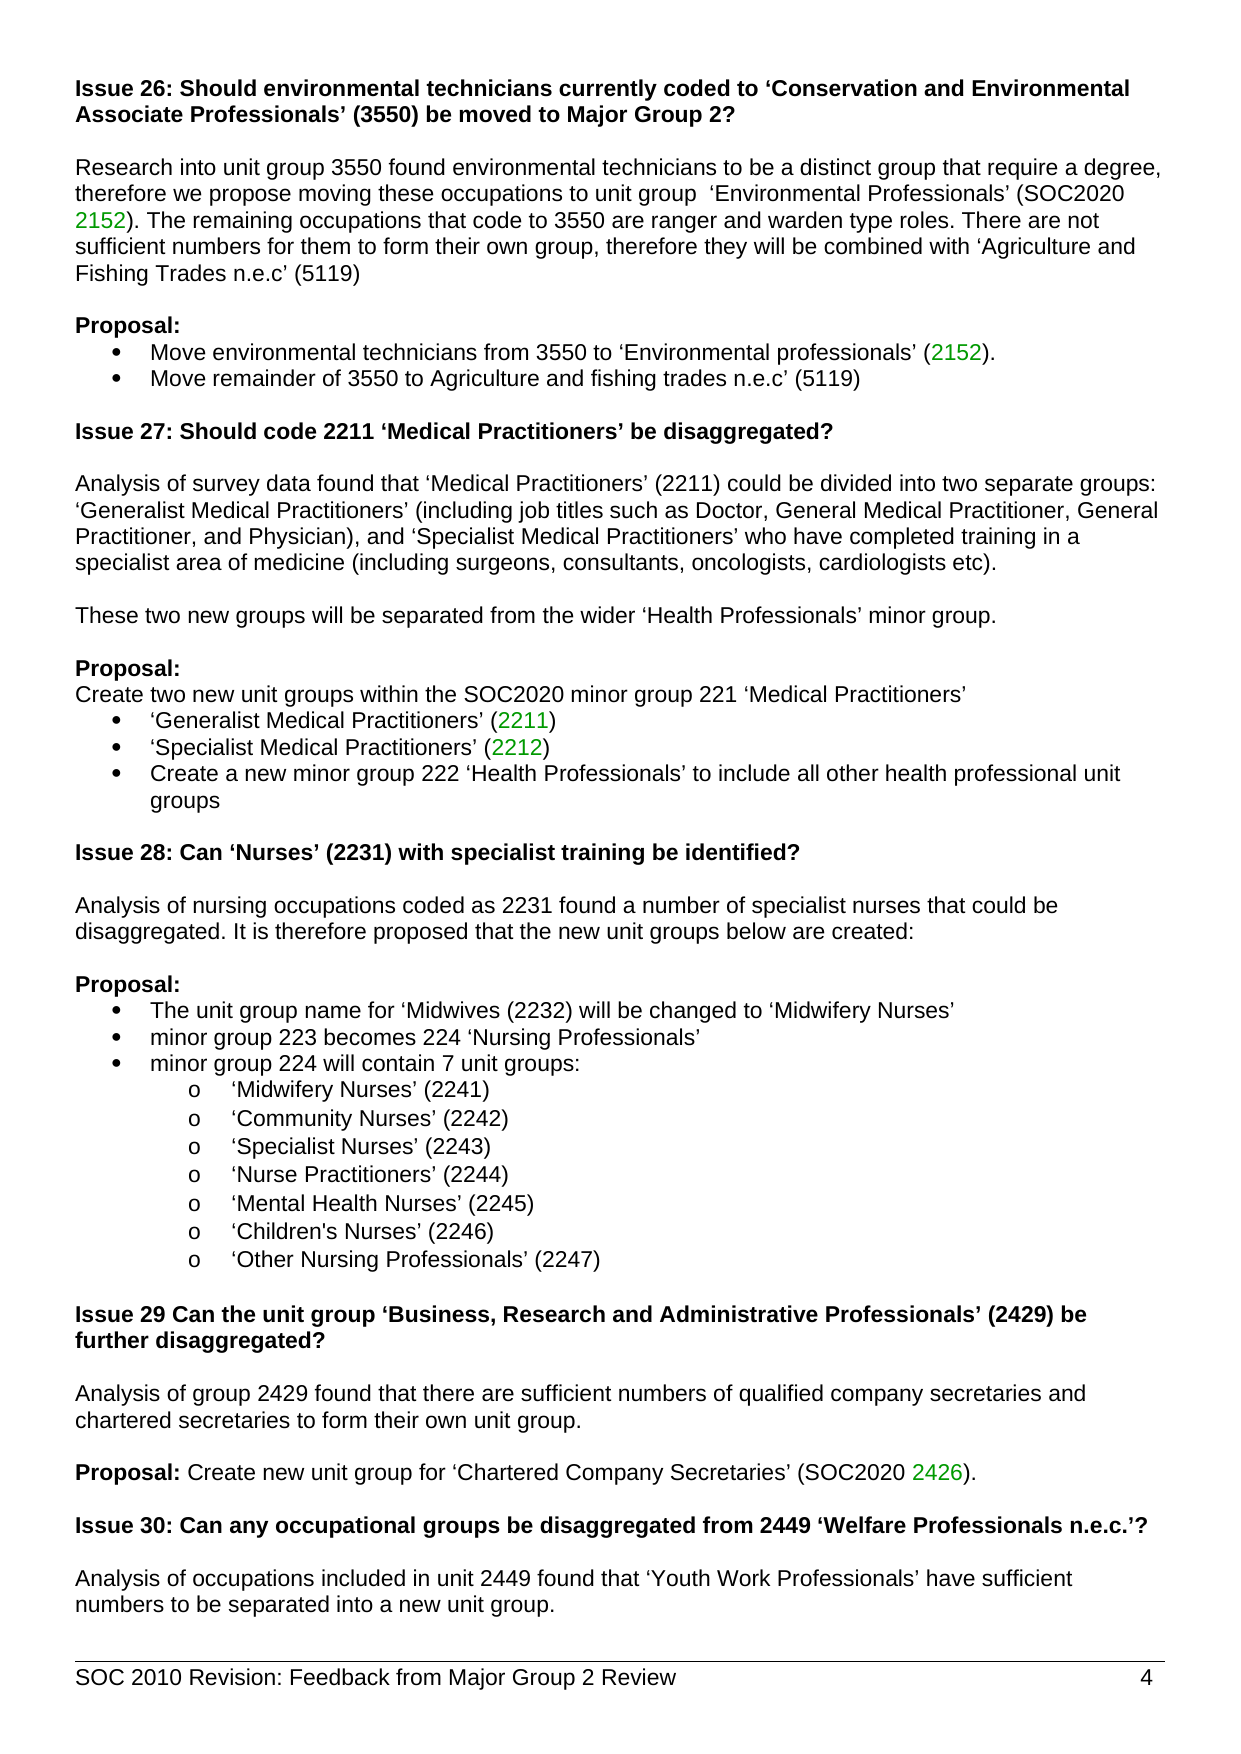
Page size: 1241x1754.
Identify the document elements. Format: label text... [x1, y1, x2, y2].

list ‘Specialist Nurses’ (2243) [187, 1133, 1165, 1161]
list ‘Generalist Medical Practitioners’ (2211) [112, 707, 1165, 734]
text Analysis of nursing occupations coded as 2231 found a number of specialist nurses that could be disaggregated. It is therefore proposed that the new unit groups below are created: [75, 892, 1165, 945]
text Create two new unit groups within the SOC2020 minor group 221 ‘Medical Practitioners’ [75, 681, 1165, 707]
text Issue 29 Can the unit group ‘Business, Research and Administrative Professionals’ (2429) be further disaggregated? [75, 1301, 1165, 1354]
text Issue 26: Should environmental technicians currently coded to ‘Conservation and Environmental Associate Professionals’ (3550) be moved to Major Group 2? [75, 75, 1165, 128]
list ‘Midwifery Nurses’ (2241) [187, 1076, 1165, 1105]
text These two new groups will be separated from the wider ‘Health Professionals’ minor group. [75, 602, 1165, 628]
text Research into unit group 3550 found environmental technicians to be a distinct group that require a degree, therefore we propose moving these occupations to unit group ‘Environmental Professionals’ (SOC2020 2152). The remaining occupations that code to 3550 are ranger and warden type roles. There are not sufficient numbers for them to form their own group, therefore they will be combined with ‘Agriculture and Fishing Trades n.e.c’ (5119) [75, 154, 1165, 286]
list ‘Community Nurses’ (2242) [187, 1105, 1165, 1133]
text Issue 30: Can any occupational groups be disaggregated from 2449 ‘Welfare Professionals n.e.c.’? [75, 1512, 1165, 1538]
list Create a new minor group 222 ‘Health Professionals’ to include all other health professional unit groups [112, 760, 1165, 813]
text Proposal: [75, 971, 1165, 997]
list ‘Mental Health Nurses’ (2245) [187, 1190, 1165, 1218]
list minor group 224 will contain 7 unit groups: [112, 1050, 1165, 1076]
text Analysis of group 2429 found that there are sufficient numbers of qualified company secretaries and chartered secretaries to form their own unit group. [75, 1380, 1165, 1433]
text Proposal: Create new unit group for ‘Chartered Company Secretaries’ (SOC2020 2426). [75, 1459, 1165, 1486]
text Issue 28: Can ‘Nurses’ (2231) with specialist training be identified? [75, 839, 1165, 866]
list ‘Nurse Practitioners’ (2244) [187, 1161, 1165, 1190]
text Proposal: [75, 312, 1165, 338]
list minor group 223 becomes 224 ‘Nursing Professionals’ [112, 1024, 1165, 1050]
list The unit group name for ‘Midwives (2232) will be changed to ‘Midwifery Nurses’ [112, 997, 1165, 1024]
text Analysis of survey data found that ‘Medical Practitioners’ (2211) could be divided into two separate groups: ‘Generalist Medical Practitioners’ (including job titles such as Doctor, General Medical Practitioner, General Practitioner, and Physician), and ‘Specialist Medical Practitioners’ who have completed training in a specialist area of medicine (including surgeons, consultants, oncologists, cardiologists etc). [75, 470, 1165, 576]
list Move remainder of 3550 to Agriculture and fishing trades n.e.c’ (5119) [112, 365, 1165, 391]
text Issue 27: Should code 2211 ‘Medical Practitioners’ be disaggregated? [75, 418, 1165, 444]
text Proposal: [75, 655, 1165, 681]
list ‘Children's Nurses’ (2246) [187, 1218, 1165, 1246]
text Analysis of occupations included in unit 2449 found that ‘Youth Work Professionals’ have sufficient numbers to be separated into a new unit group. [75, 1565, 1165, 1617]
list Move environmental technicians from 3550 to ‘Environmental professionals’ (2152). [112, 338, 1165, 365]
list ‘Specialist Medical Practitioners’ (2212) [112, 734, 1165, 760]
list ‘Other Nursing Professionals’ (2247) [187, 1246, 1165, 1275]
